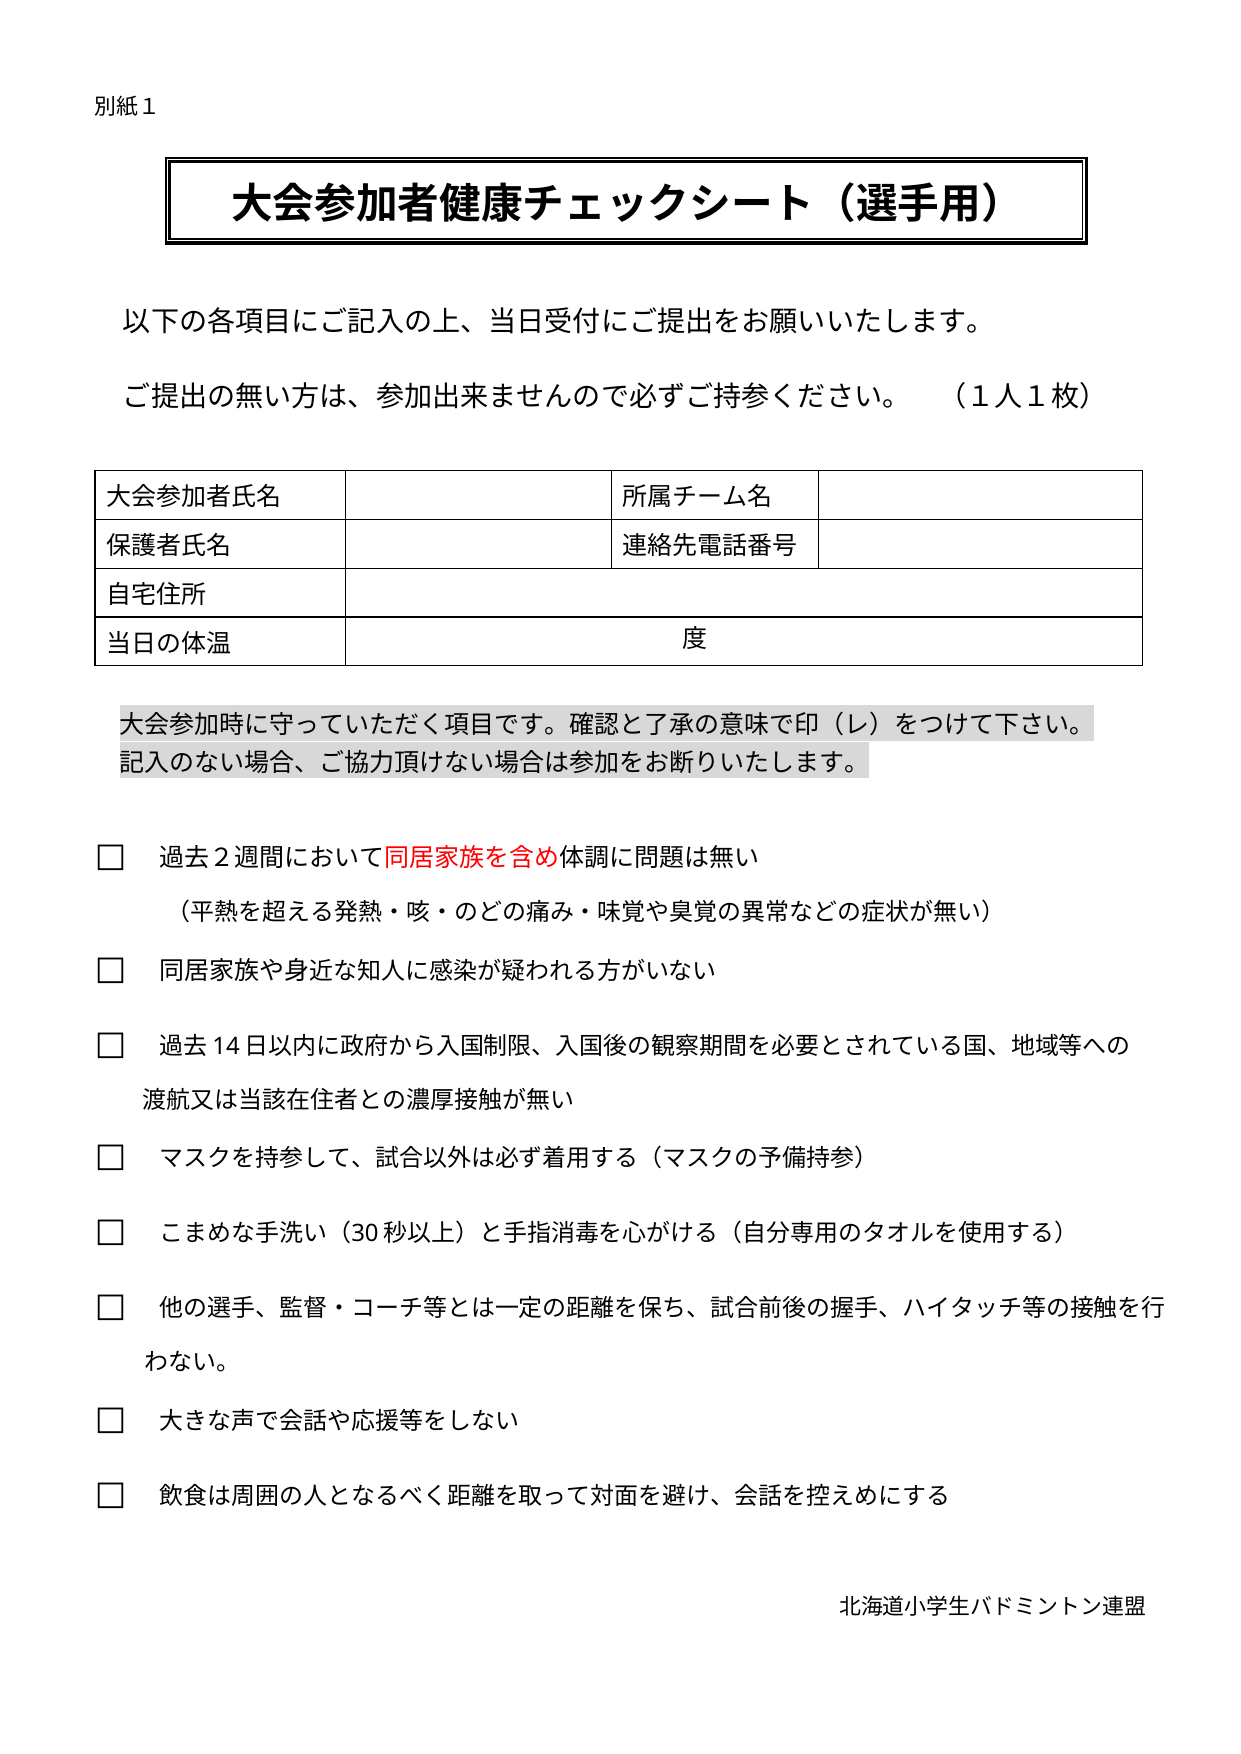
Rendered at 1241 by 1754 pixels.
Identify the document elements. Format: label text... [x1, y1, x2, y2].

text 過去14日以内に政府から入国制限、入国後の観察期間を必要とされている国、地域等への [94, 1004, 1146, 1079]
table_cell 自宅住所 [96, 569, 345, 616]
text 大きな声で会話や応援等をしない [94, 1379, 1146, 1454]
table_cell [346, 569, 1142, 616]
table_header 大会参加者氏名 [96, 471, 345, 518]
text 飲食は周囲の人となるべく距離を取って対面を避け、会話を控えめにする [94, 1454, 1146, 1529]
text マスクを持参して、試合以外は必ず着用する（マスクの予備持参） [94, 1116, 1146, 1191]
table_cell 保護者氏名 [96, 520, 345, 567]
table_header [346, 471, 611, 518]
text 他の選手、監督・コーチ等とは一定の距離を保ち、試合前後の握手、ハイタッチ等の接触を行わない。 [94, 1266, 1172, 1379]
text 過去２週間において同居家族を含め体調に問題は無い [94, 816, 1146, 891]
table_cell 当日の体温 [96, 618, 345, 665]
table_cell 連絡先電話番号 [612, 520, 818, 567]
table_header 大会参加者健康チェックシート（選手用） [171, 163, 1082, 238]
table_cell [819, 520, 1142, 567]
table_header 所属チーム名 [612, 471, 818, 518]
text （平熱を超える発熱・咳・のどの痛み・味覚や臭覚の異常などの症状が無い） [94, 891, 1146, 929]
text 記入のない場合、ご協力頂けない場合は参加をお断りいたします。 [94, 741, 1146, 779]
text 渡航又は当該在住者との濃厚接触が無い [94, 1079, 1146, 1116]
text ご提出の無い方は、参加出来ませんので必ずご持参ください。 （１人１枚） [94, 357, 1146, 432]
table_header [819, 471, 1142, 518]
text 大会参加時に守っていただく項目です。確認と了承の意味で印（レ）をつけて下さい。 [94, 704, 1146, 741]
text こまめな手洗い（30秒以上）と手指消毒を心がける（自分専用のタオルを使用する） [94, 1191, 1146, 1266]
table_cell [346, 520, 611, 567]
table_cell 度 [346, 618, 1142, 665]
text 以下の各項目にご記入の上、当日受付にご提出をお願いいたします。 [94, 282, 1146, 357]
text 同居家族や身近な知人に感染が疑われる方がいない [94, 929, 1146, 1004]
